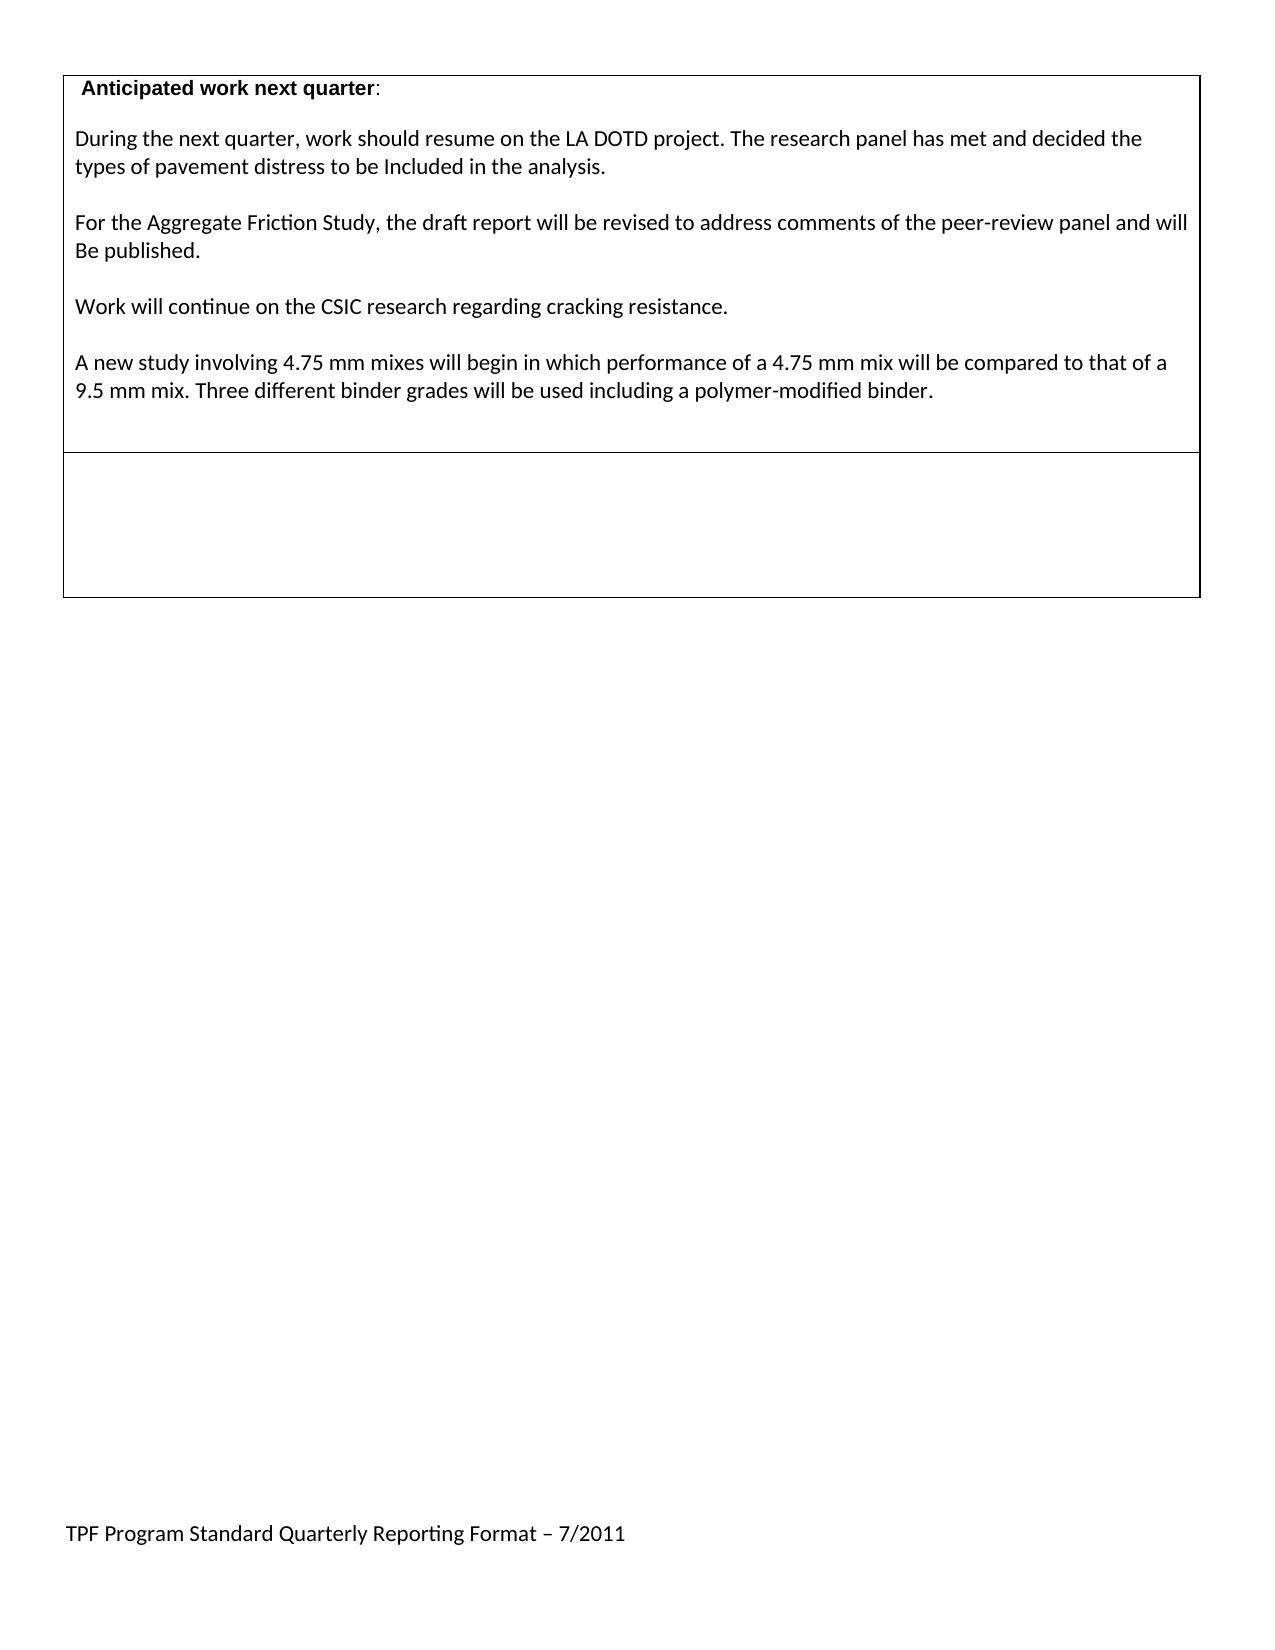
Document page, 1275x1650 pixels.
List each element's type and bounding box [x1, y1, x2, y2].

table_header [64, 76, 1199, 452]
table_cell [64, 453, 1199, 597]
